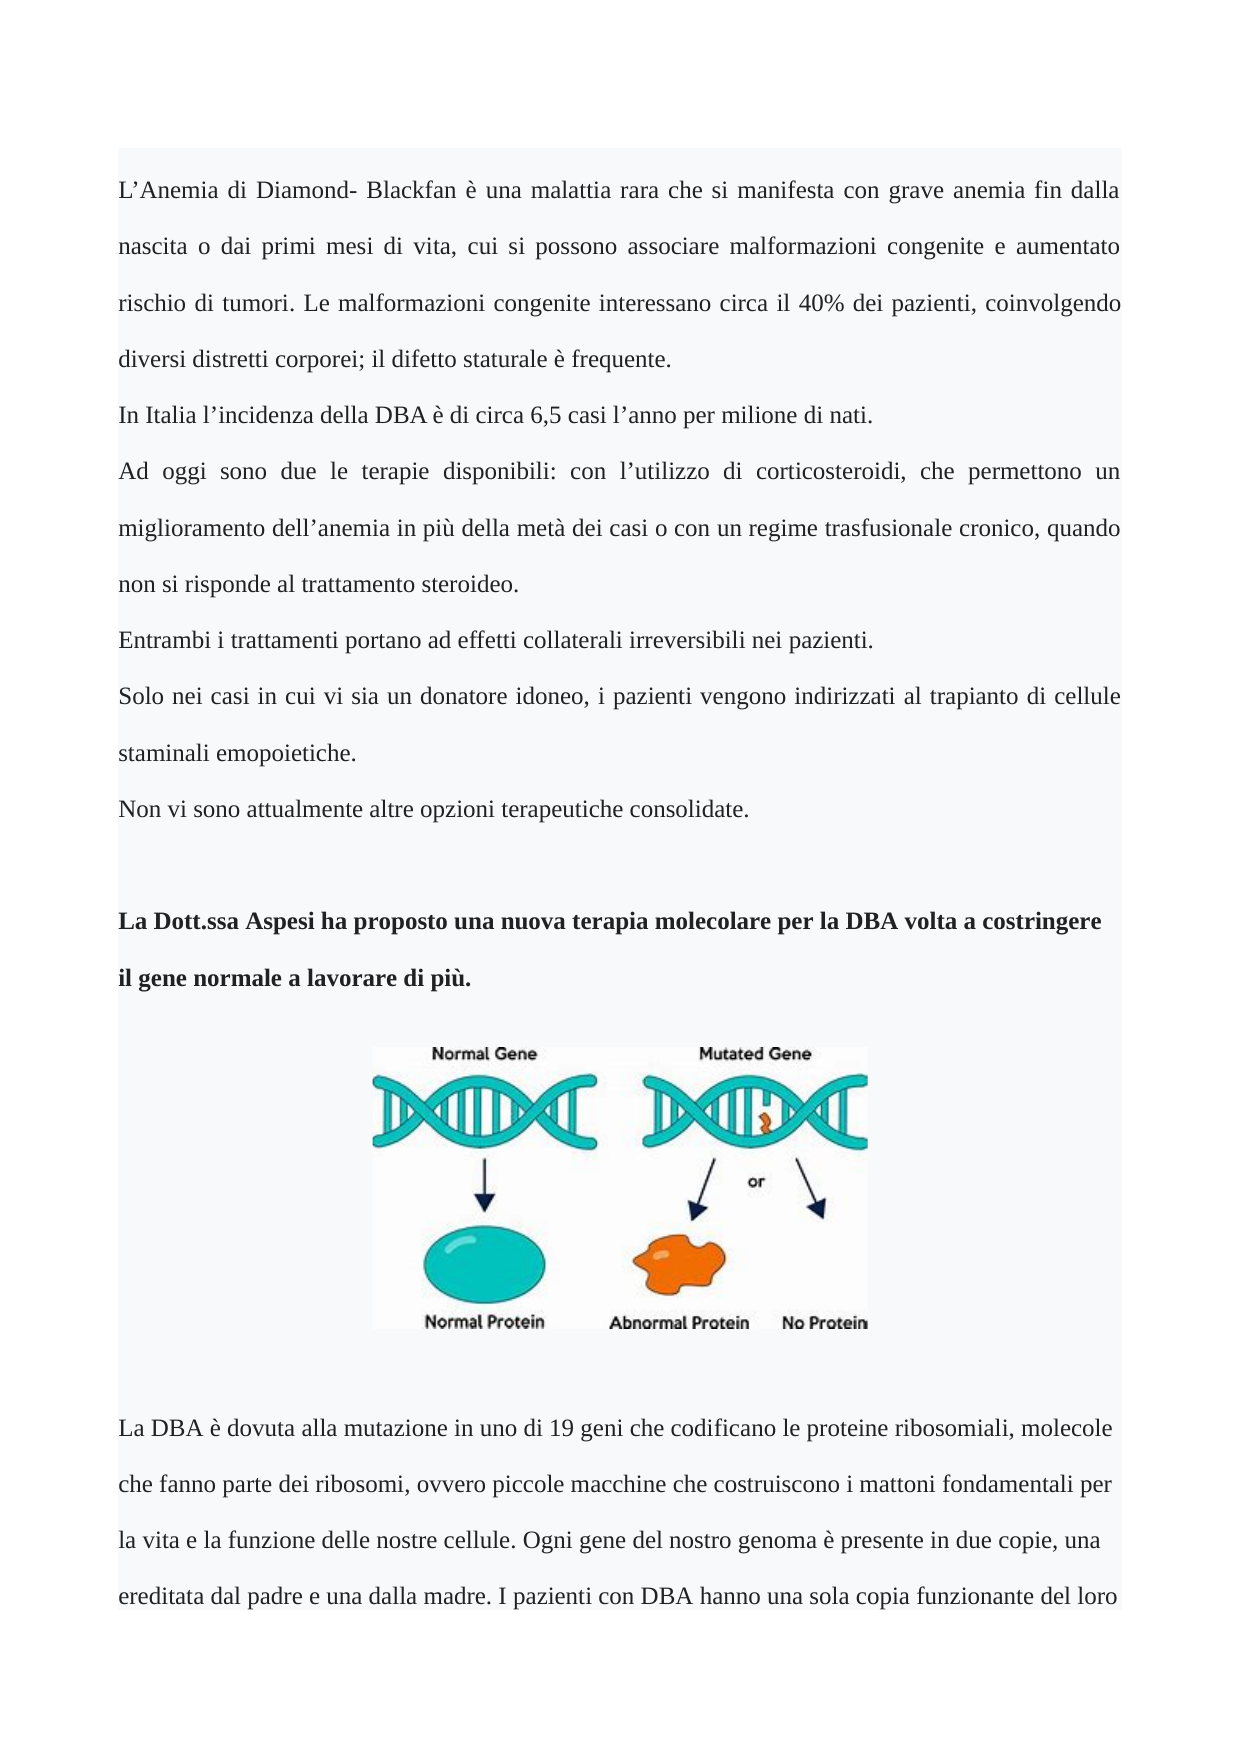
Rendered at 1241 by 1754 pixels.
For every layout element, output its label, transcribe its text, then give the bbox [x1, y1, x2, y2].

text L’Anemia di Diamond- Blackfan è una malattia rara che si manifesta con grave anemia fin dalla nascita o dai primi mesi di vita, cui si possono associare malformazioni congenite e aumentato rischio di tumori. Le malformazioni congenite interessano circa il 40% dei pazienti, coinvolgendo diversi distretti corporei; il difetto staturale è frequente. [118, 148, 1122, 373]
text Ad oggi sono due le terapie disponibili: con l’utilizzo di corticosteroidi, che permettono un miglioramento dell’anemia in più della metà dei casi o con un regime trasfusionale cronico, quando non si risponde al trattamento steroideo. [118, 429, 1122, 598]
text Non vi sono attualmente altre opzioni terapeutiche consolidate. [118, 766, 1122, 823]
text Solo nei casi in cui vi sia un donatore idoneo, i pazienti vengono indirizzati al trapianto di cellule staminali emopoietiche. [118, 654, 1122, 766]
text Entrambi i trattamenti portano ad effetti collaterali irreversibili nei pazienti. [118, 598, 1122, 654]
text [118, 1385, 1122, 1610]
picture [372, 1047, 868, 1329]
text In Italia l’incidenza della DBA è di circa 6,5 casi l’anno per milione di nati. [118, 373, 1122, 429]
text La Dott.ssa Aspesi ha proposto una nuova terapia molecolare per la DBA volta a costringere il gene normale a lavorare di più. [118, 879, 1122, 991]
